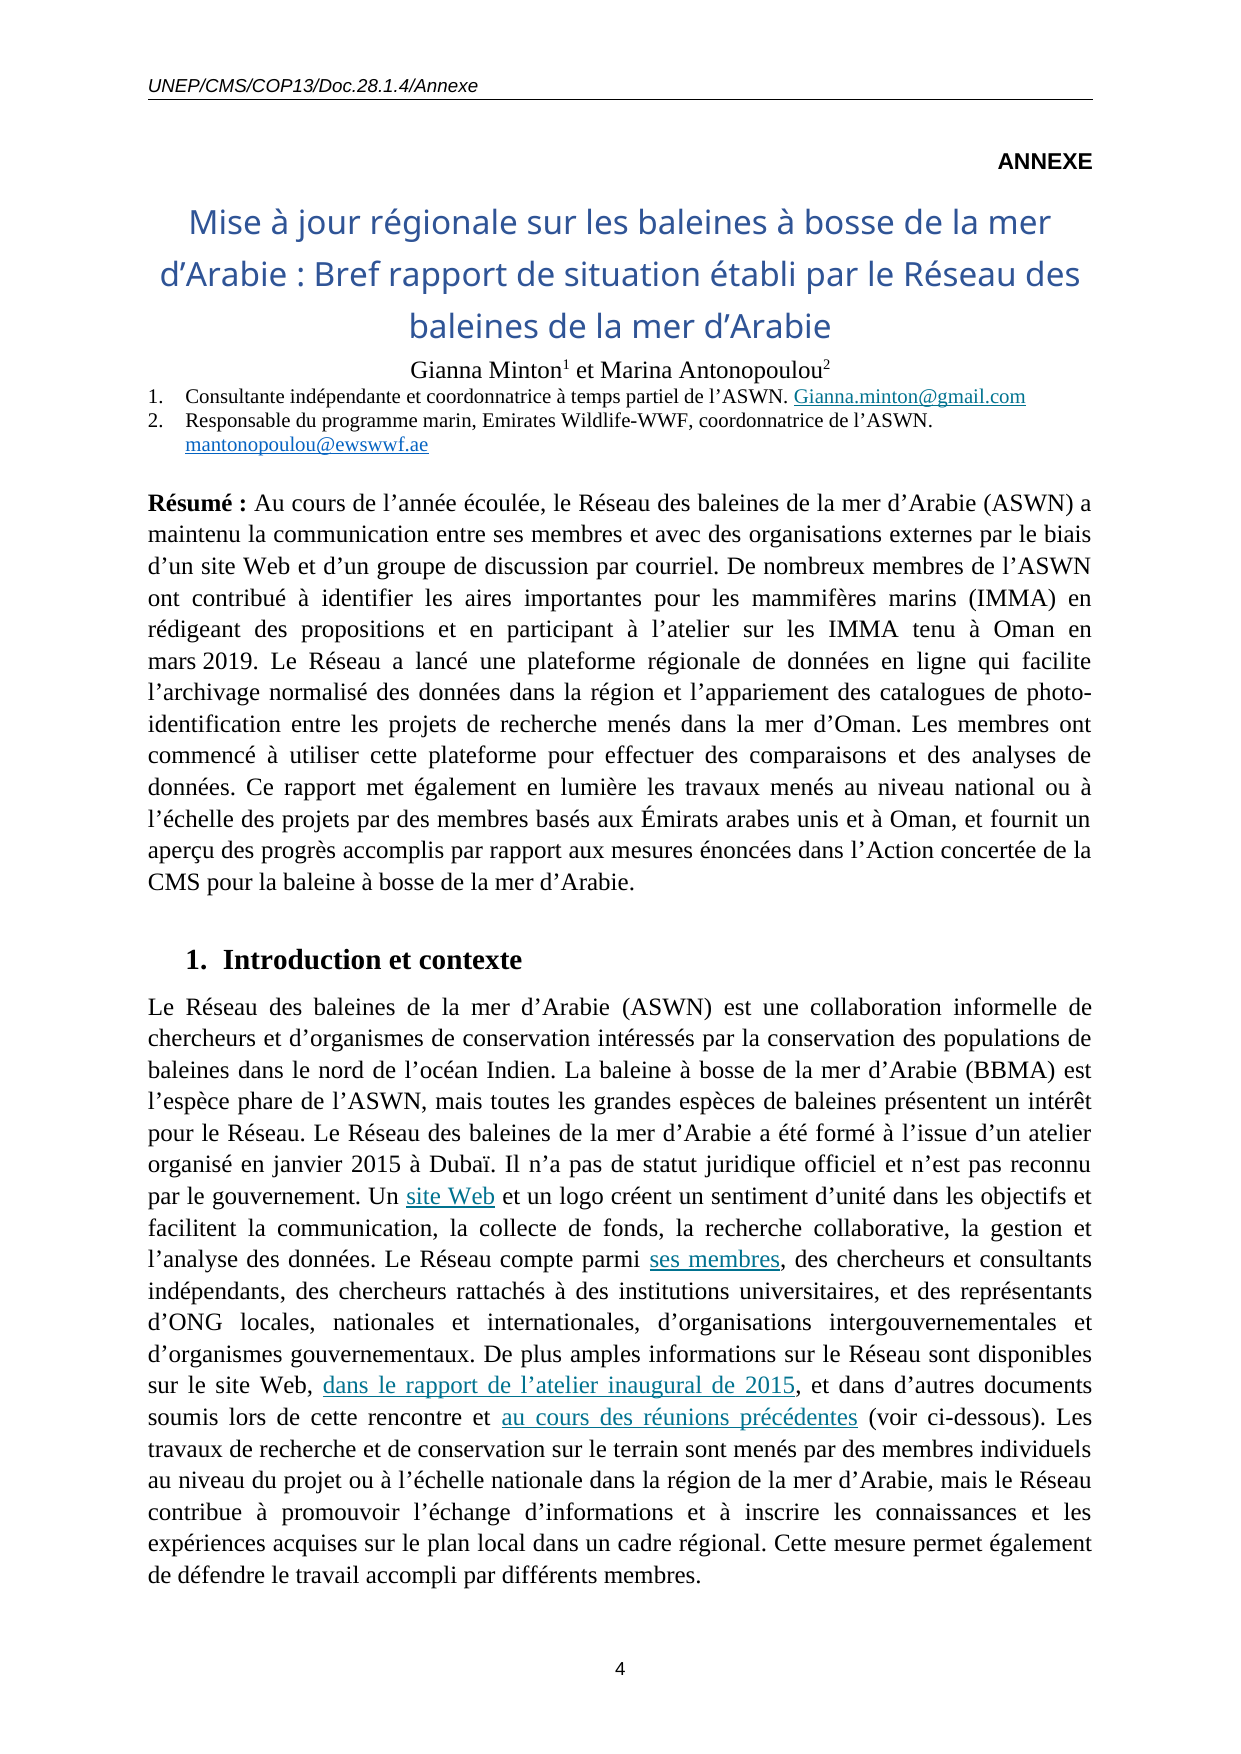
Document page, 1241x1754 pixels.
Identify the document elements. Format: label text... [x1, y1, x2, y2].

list Consultante indépendante et coordonnatrice à temps partiel de l’ASWN. Gianna.minton@gmail.com [148, 384, 1093, 408]
picture [1009, 393, 1016, 401]
list ANNEXE [148, 148, 1093, 174]
list Responsable du programme marin, Emirates Wildlife-WWF, coordonnatrice de l’ASWN. mantonopoulou@ewswwf.ae [148, 408, 1093, 456]
text Le Réseau des baleines de la mer d’Arabie (ASWN) est une collaboration informelle de chercheurs et d’organismes de conservation intéressés par la conservation des populations de baleines dans le nord de l’océan Indien. La baleine à bosse de la mer d’Arabie (BBMA) est l’espèce phare de l’ASWN, mais toutes les grandes espèces de baleines présentent un intérêt pour le Réseau. Le Réseau des baleines de la mer d’Arabie a été formé à l’issue d’un atelier organisé en janvier 2015 à Dubaï. Il n’a pas de statut juridique officiel et n’est pas reconnu par le gouvernement. Un site Web et un logo créent un sentiment d’unité dans les objectifs et facilitent la communication, la collecte de fonds, la recherche collaborative, la gestion et l’analyse des données. Le Réseau compte parmi ses membres, des chercheurs et consultants indépendants, des chercheurs rattachés à des institutions universitaires, et des représentants d’ONG locales, nationales et internationales, d’organisations intergouvernementales et d’organismes gouvernementaux. De plus amples informations sur le Réseau sont disponibles sur le site Web, dans le rapport de l’atelier inaugural de 2015, et dans d’autres documents soumis lors de cette rencontre et au cours des réunions précédentes (voir ci-dessous). Les travaux de recherche et de conservation sur le terrain sont menés par des membres individuels au niveau du projet ou à l’échelle nationale dans la région de la mer d’Arabie, mais le Réseau contribue à promouvoir l’échange d’informations et à inscrire les connaissances et les expériences acquises sur le plan local dans un cadre régional. Cette mesure permet également de défendre le travail accompli par différents membres. [148, 992, 1093, 1589]
list Introduction et contexte [185, 942, 1093, 976]
text Résumé : Au cours de l’année écoulée, le Réseau des baleines de la mer d’Arabie (ASWN) a maintenu la communication entre ses membres et avec des organisations externes par le biais d’un site Web et d’un groupe de discussion par courriel. De nombreux membres de l’ASWN ont contribué à identifier les aires importantes pour les mammifères marins (IMMA) en rédigeant des propositions et en participant à l’atelier sur les IMMA tenu à Oman en mars 2019. Le Réseau a lancé une plateforme régionale de données en ligne qui facilite l’archivage normalisé des données dans la région et l’appariement des catalogues de photo-identification entre les projets de recherche menés dans la mer d’Oman. Les membres ont commencé à utiliser cette plateforme pour effectuer des comparaisons et des analyses de données. Ce rapport met également en lumière les travaux menés au niveau national ou à l’échelle des projets par des membres basés aux Émirats arabes unis et à Oman, et fournit un aperçu des progrès accomplis par rapport aux mesures énoncées dans l’Action concertée de la CMS pour la baleine à bosse de la mer d’Arabie. [148, 488, 1093, 896]
subtitle Mise à jour régionale sur les baleines à bosse de la mer d’Arabie : Bref rapport de situation établi par le Réseau des baleines de la mer d’Arabie [148, 199, 1093, 349]
text Gianna Minton1 et Marina Antonopoulou2 [148, 356, 1093, 384]
